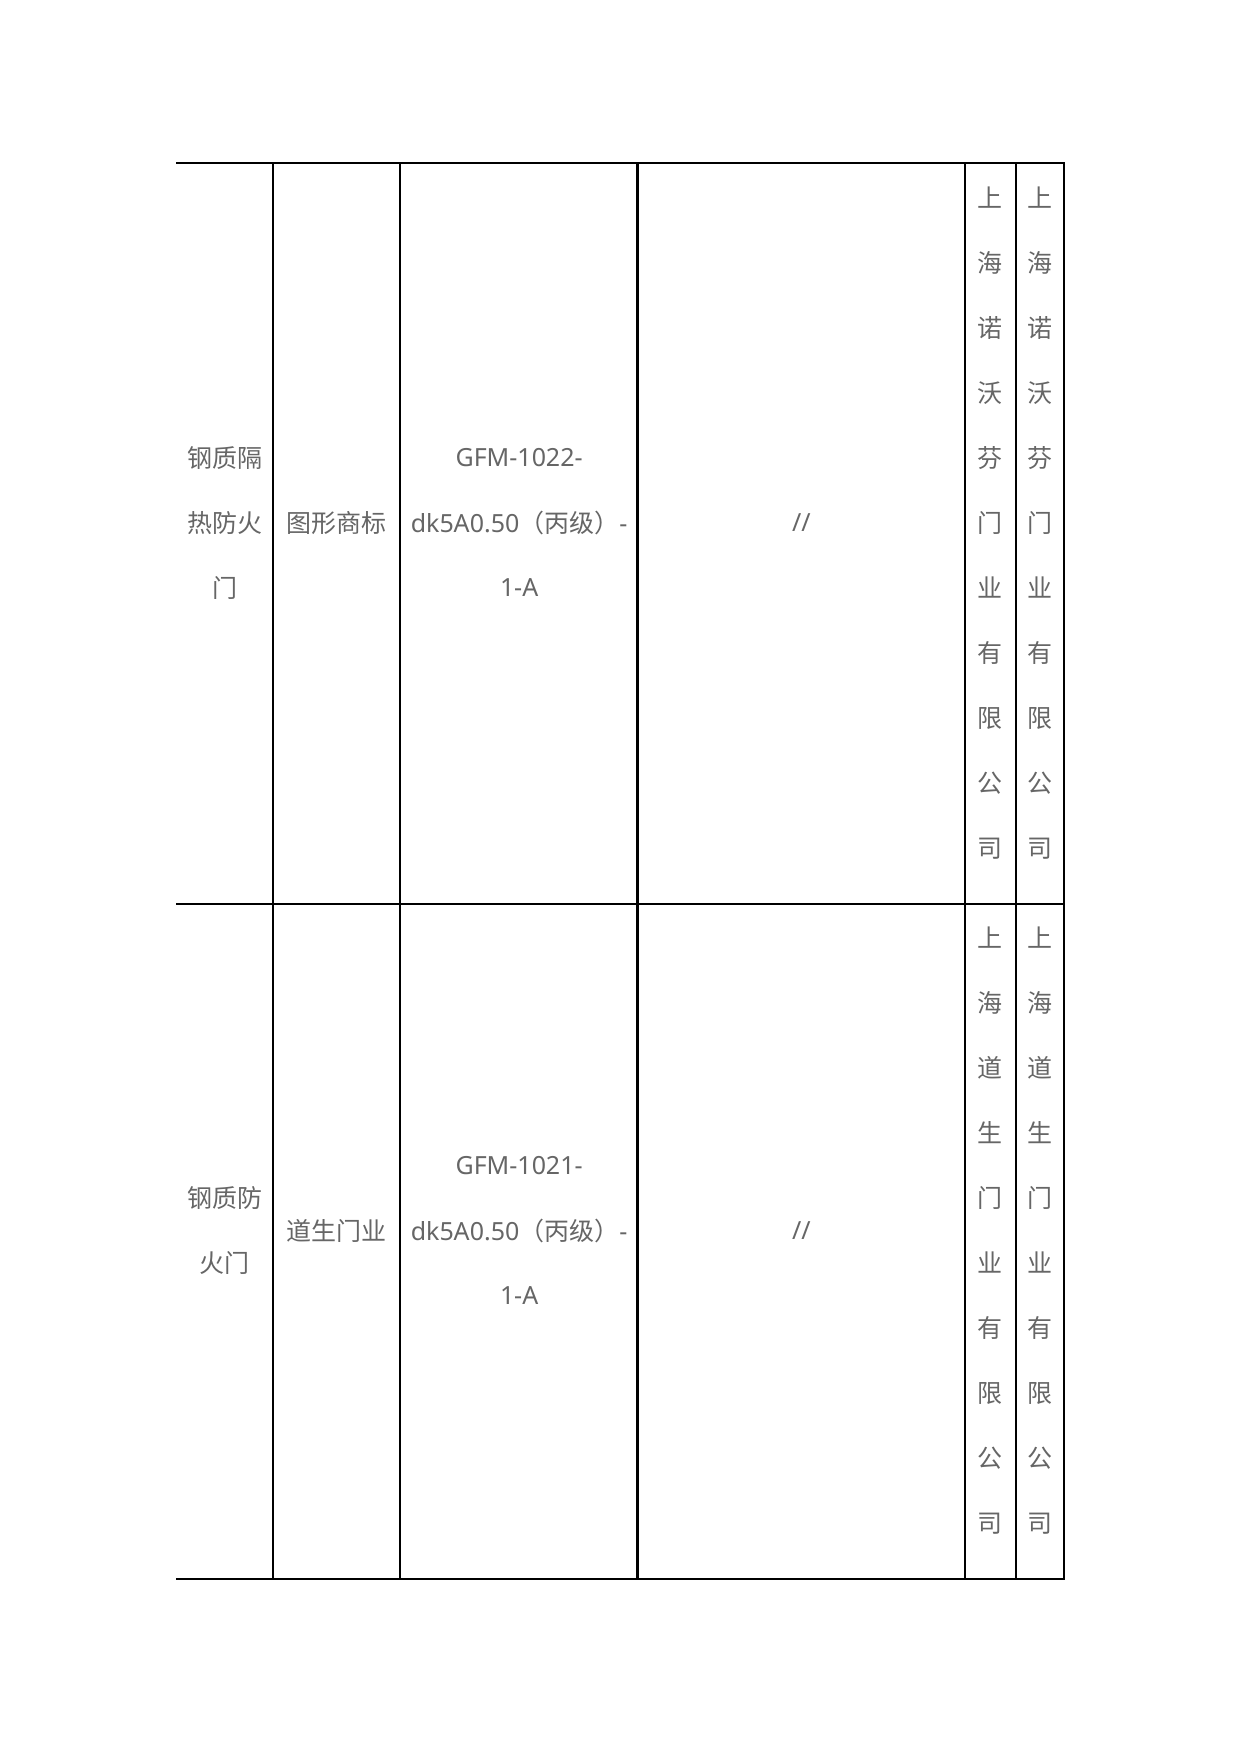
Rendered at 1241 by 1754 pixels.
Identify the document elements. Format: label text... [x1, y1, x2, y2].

table_cell 上海道生门业有限公司 [1017, 905, 1063, 1578]
table_cell 上海诺沃芬门业有限公司 [1017, 164, 1063, 902]
table_cell 上海道生门业有限公司 [966, 905, 1015, 1578]
table_cell // [639, 905, 964, 1578]
table_cell 钢质防火门 [176, 905, 272, 1578]
table_cell 图形商标 [274, 164, 399, 902]
table_cell GFM-1022-dk5A0.50（丙级）-1-A [401, 164, 636, 902]
table_cell 钢质隔热防火门 [176, 164, 272, 902]
table_cell 道生门业 [274, 905, 399, 1578]
table_cell GFM-1021-dk5A0.50（丙级）-1-A [401, 905, 636, 1578]
table_cell 上海诺沃芬门业有限公司 [966, 164, 1015, 902]
table_cell // [639, 164, 964, 902]
